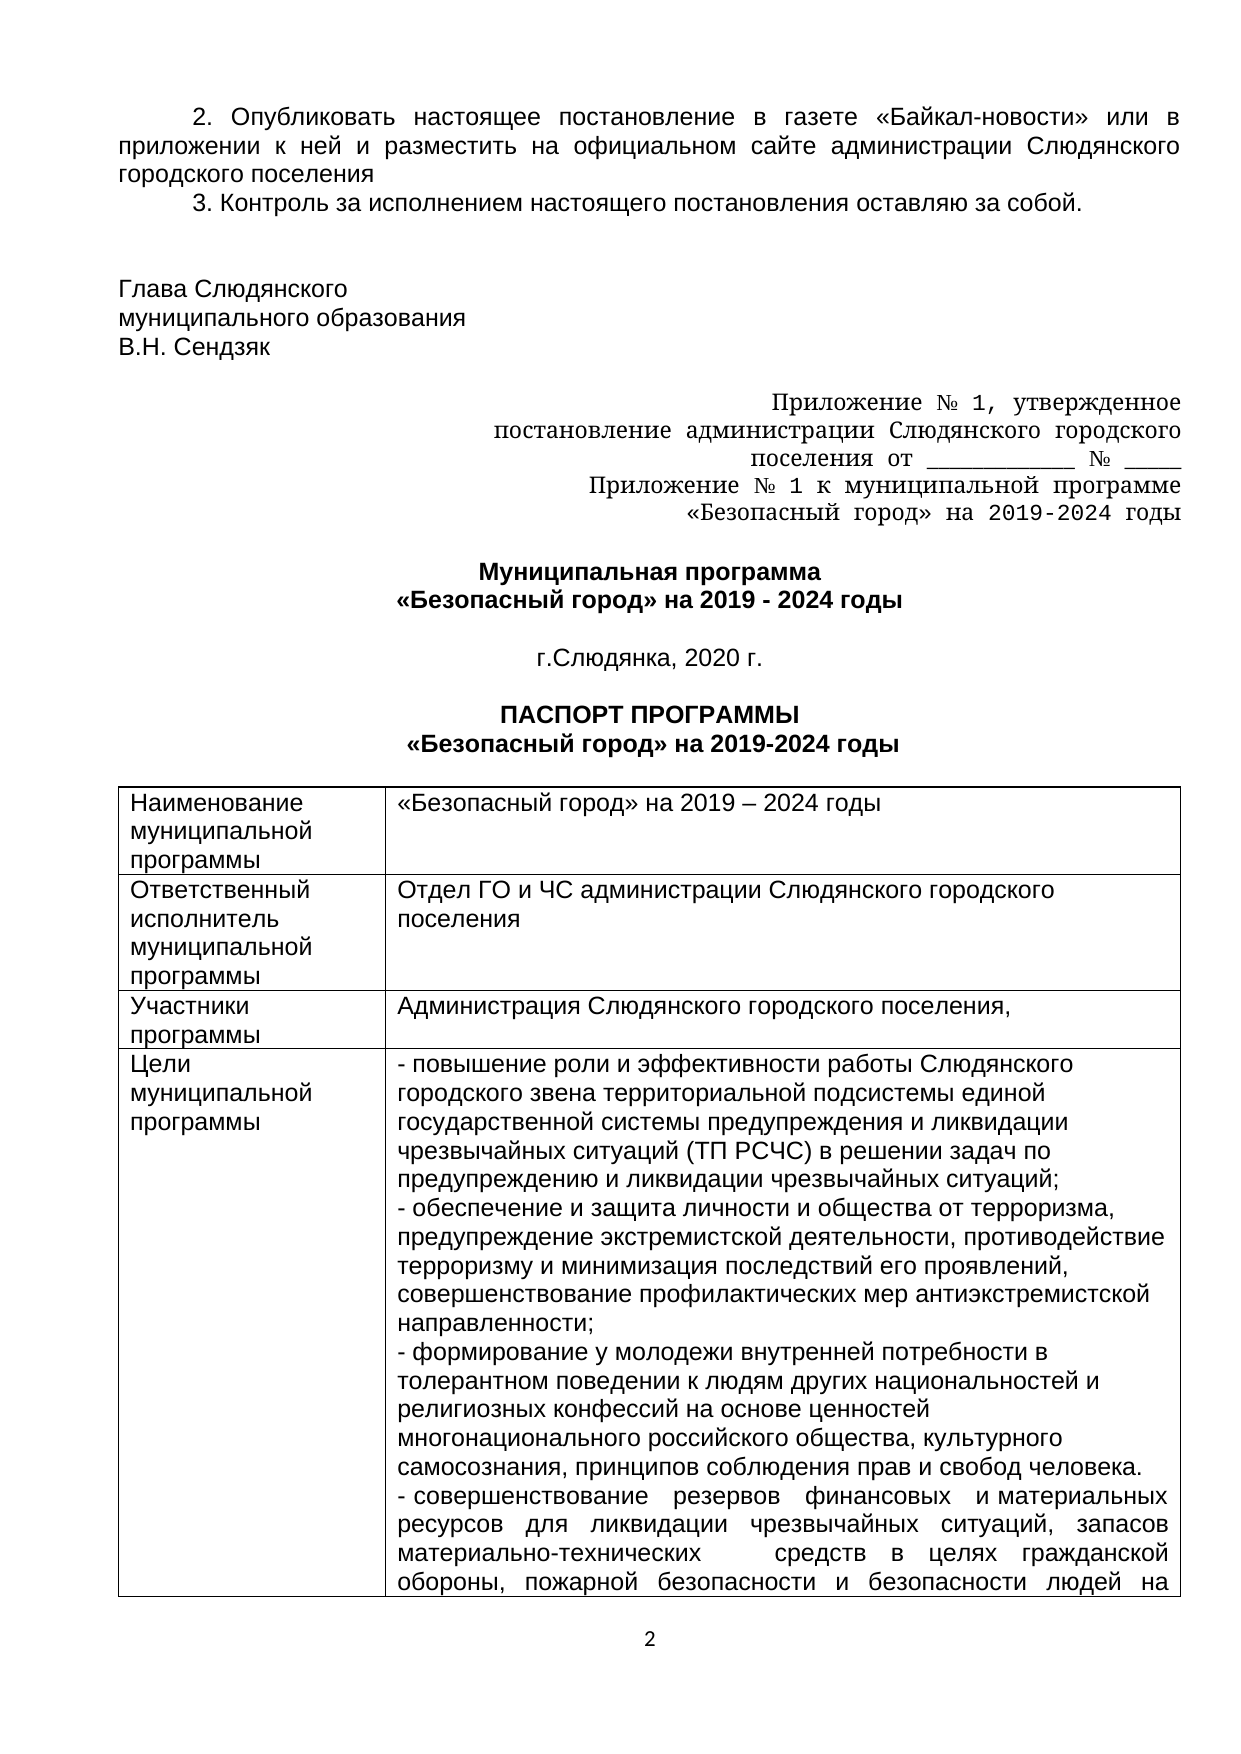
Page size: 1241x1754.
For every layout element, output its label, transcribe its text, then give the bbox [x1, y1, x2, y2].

text Муниципальная программа [118, 556, 1181, 585]
table_header «Безопасный город» на 2019 – 2024 годы [386, 788, 1180, 874]
text «Безопасный город» на 2019-2024 годы [118, 729, 1181, 758]
text «Безопасный город» на 2019 - 2024 годы [118, 585, 1181, 614]
text 2. Опубликовать настоящее постановление в газете «Байкал-новости» или в приложении к ней и разместить на официальном сайте администрации Слюдянского городского поселения [118, 102, 1181, 188]
text г.Слюдянка, 2020 г. [118, 643, 1181, 671]
table_cell Администрация Слюдянского городского поселения, [386, 991, 1180, 1048]
text поселения от _____________ № _____ [118, 444, 1181, 472]
table_cell Отдел ГО и ЧС администрации Слюдянского городского поселения [386, 875, 1180, 990]
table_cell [386, 1049, 1180, 1596]
text 3. Контроль за исполнением настоящего постановления оставляю за собой. [118, 188, 1181, 217]
text Глава Слюдянского [118, 274, 1181, 303]
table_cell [119, 1049, 385, 1596]
text В.Н. Сендзяк [118, 332, 1181, 361]
text Приложение № 1 к муниципальной программе [118, 472, 1181, 500]
table_cell Участники программы [119, 991, 385, 1048]
text ПАСПОРТ ПРОГРАММЫ [118, 700, 1181, 729]
table_cell Ответственный исполнитель муниципальной программы [119, 875, 385, 990]
text муниципального образования [118, 303, 1181, 332]
table_header Наименование муниципальной программы [119, 788, 385, 874]
text «Безопасный город» на 2019-2024 годы [118, 500, 1181, 528]
text Приложение № 1, утвержденное [118, 389, 1181, 418]
text постановление администрации Слюдянского городского [118, 418, 1181, 444]
